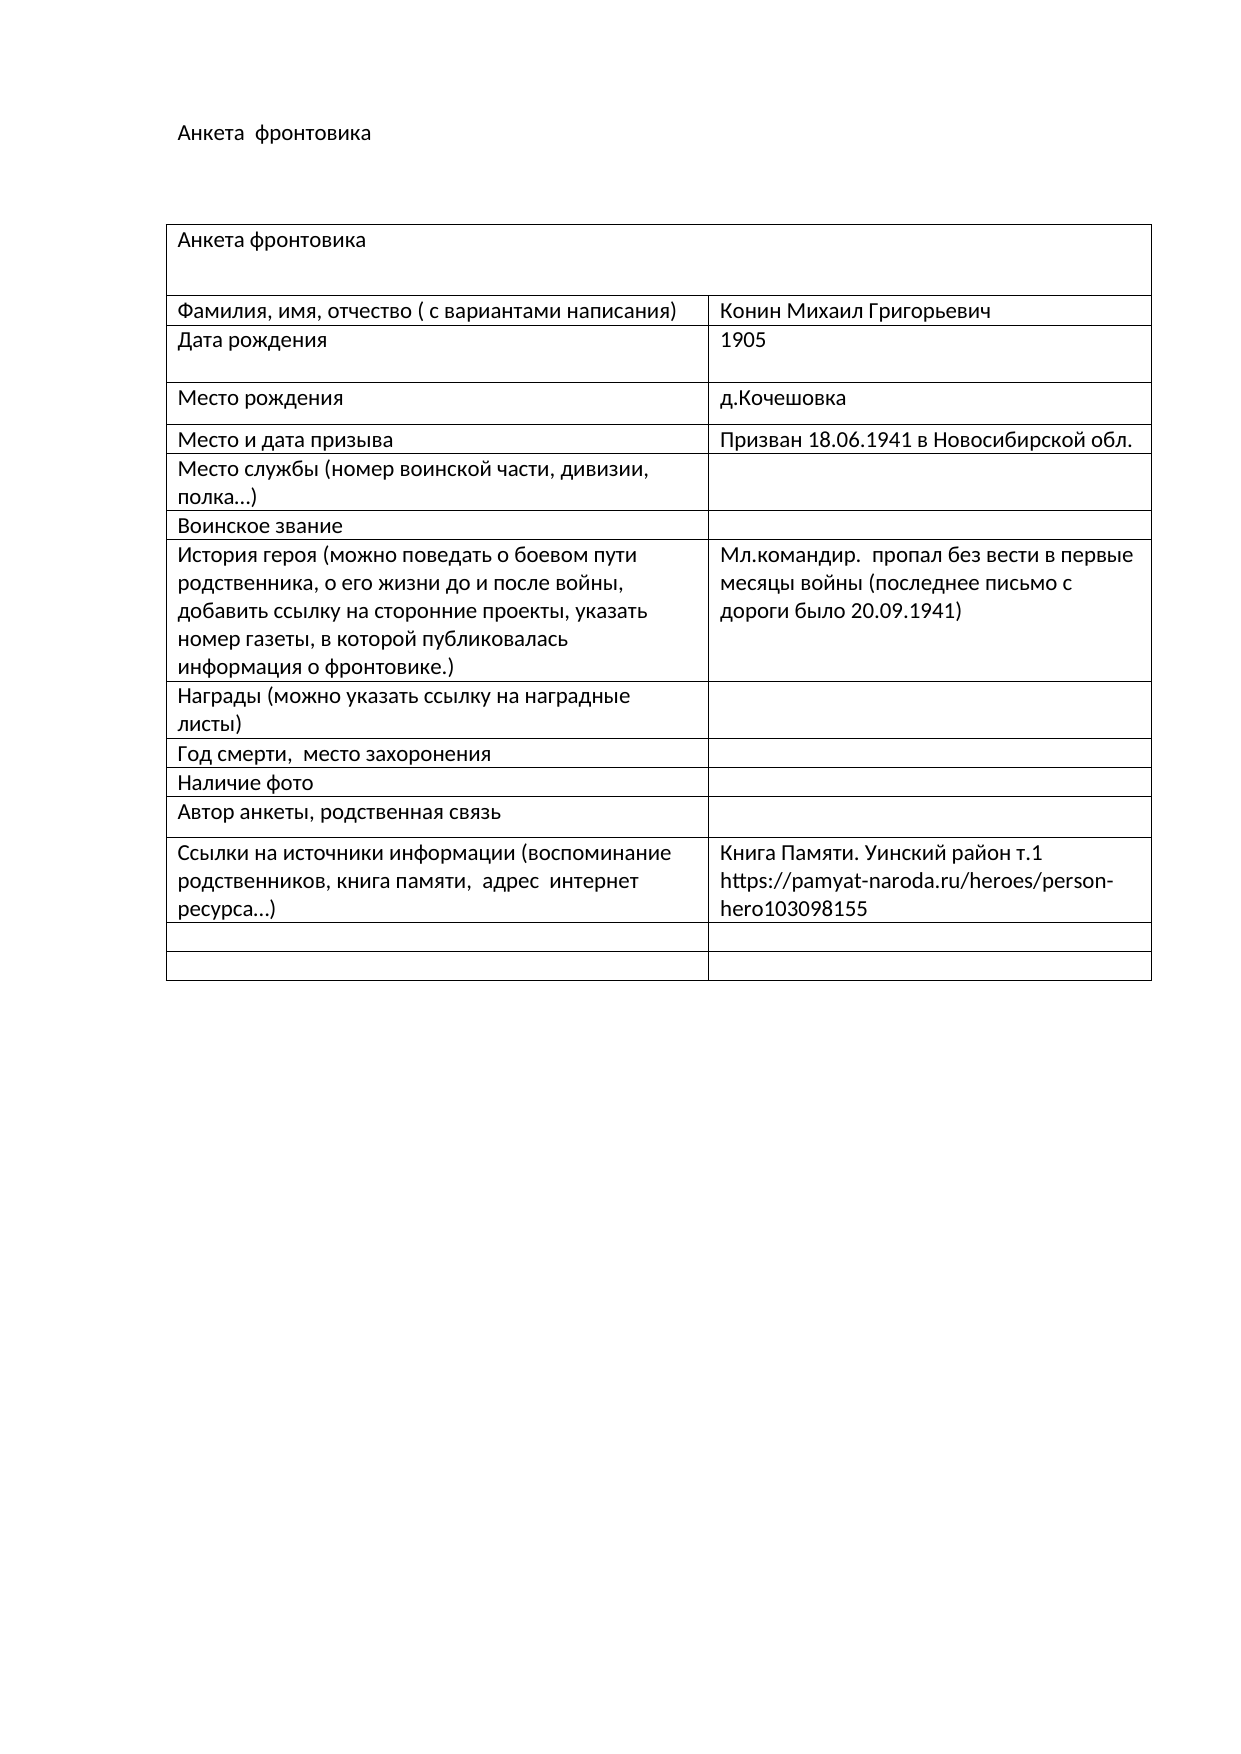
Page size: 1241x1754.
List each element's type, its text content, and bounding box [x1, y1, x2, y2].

table_cell Ссылки на источники информации (воспоминание родственников, книга памяти, адрес интернет ресурса…) [167, 838, 708, 922]
table_cell Место и дата призыва [167, 425, 708, 453]
table_cell [709, 739, 1151, 767]
table_cell Автор анкеты, родственная связь [167, 797, 708, 837]
table_cell д.Кочешовка [709, 383, 1151, 424]
text Анкета фронтовика [177, 118, 1152, 146]
table_cell [709, 952, 1151, 980]
table_cell [709, 768, 1151, 796]
table_cell Место рождения [167, 383, 708, 424]
table_cell [709, 511, 1151, 539]
table_cell Мл.командир. пропал без вести в первые месяцы войны (последнее письмо с дороги было 20.09.1941) [709, 540, 1151, 681]
table_cell Призван 18.06.1941 в Новосибирской обл. [709, 425, 1151, 453]
table_cell [709, 682, 1151, 738]
table_cell [709, 923, 1151, 951]
table_cell [167, 923, 708, 951]
table_cell [709, 797, 1151, 837]
table_cell [167, 952, 708, 980]
table_cell Год смерти, место захоронения [167, 739, 708, 767]
table_cell Воинское звание [167, 511, 708, 539]
table_cell Книга Памяти. Уинский район т.1 https://pamyat-naroda.ru/heroes/person-hero103098155 [709, 838, 1151, 922]
table_cell Конин Михаил Григорьевич [709, 296, 1151, 324]
table_header Анкета фронтовика [167, 225, 1151, 295]
table_cell Место службы (номер воинской части, дивизии, полка…) [167, 454, 708, 510]
table_cell 1905 [709, 326, 1151, 382]
table_cell Фамилия, имя, отчество ( с вариантами написания) [167, 296, 708, 324]
table_cell История героя (можно поведать о боевом пути родственника, о его жизни до и после войны, добавить ссылку на сторонние проекты, указать номер газеты, в которой публиковалась информация о фронтовике.) [167, 540, 708, 681]
table_cell Наличие фото [167, 768, 708, 796]
table_cell Награды (можно указать ссылку на наградные листы) [167, 682, 708, 738]
table_cell Дата рождения [167, 326, 708, 382]
table_cell [709, 454, 1151, 510]
